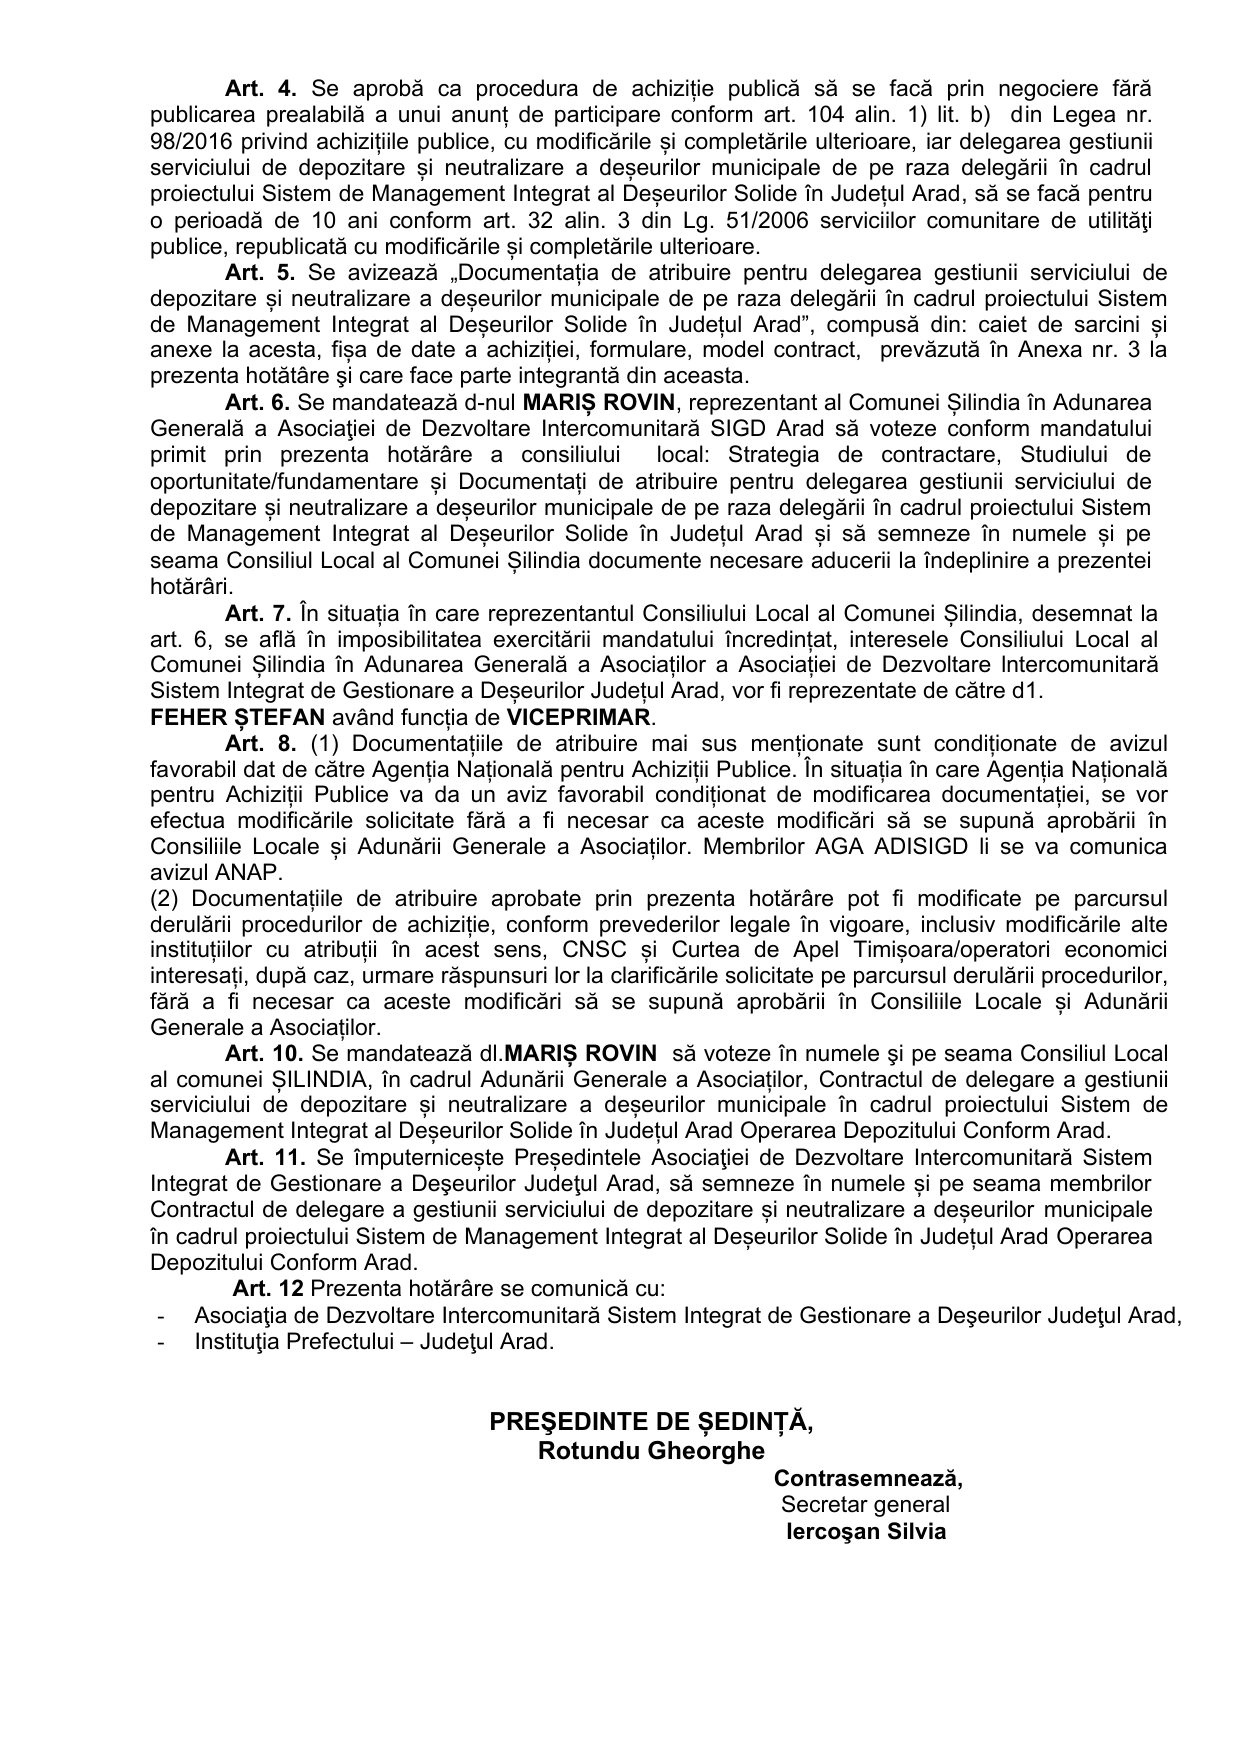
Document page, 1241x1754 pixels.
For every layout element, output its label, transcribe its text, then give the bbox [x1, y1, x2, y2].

text PREŞEDINTE DE ȘEDINȚĂ, [150, 1407, 1153, 1436]
text FEHER ȘTEFAN având funcția de VICEPRIMAR. [150, 704, 1159, 730]
text Art. 12 Prezenta hotărâre se comunică cu: [150, 1275, 1212, 1302]
text Art. 4. Se aprobă ca procedura de achiziție publică să se facă prin negociere fără publicarea prealabilă a unui anunț de participare conform art. 104 alin. 1) lit. b) din Legea nr. 98/2016 privind achizițiile publice, cu modificările și completările ulterioare, iar delegarea gestiunii serviciului de depozitare și neutralizare a deșeurilor municipale de pe raza delegării în cadrul proiectului Sistem de Management Integrat al Deșeurilor Solide în Județul Arad, să se facă pentru o perioadă de 10 ani conform art. 32 alin. 3 din Lg. 51/2006 serviciilor comunitare de utilităţi publice, republicată cu modificările și completările ulterioare. [150, 75, 1153, 259]
text Art. 5. Se avizează „Documentația de atribuire pentru delegarea gestiunii serviciului de depozitare și neutralizare a deșeurilor municipale de pe raza delegării în cadrul proiectului Sistem de Management Integrat al Deșeurilor Solide în Județul Arad”, compusă din: caiet de sarcini și anexe la acesta, fișa de date a achiziției, formulare, model contract, prevăzută în Anexa nr. 3 la prezenta hotătâre şi care face parte integrantă din aceasta. [150, 259, 1169, 389]
text Iercoşan Silvia [150, 1518, 1153, 1544]
text Art. 8. (1) Documentațiile de atribuire mai sus menționate sunt condiționate de avizul favorabil dat de către Agenția Națională pentru Achiziții Publice. În situația în care Agenția Națională pentru Achiziții Publice va da un aviz favorabil condiționat de modificarea documentației, se vor efectua modificările solicitate fără a fi necesar ca aceste modificări să se supună aprobării în Consiliile Locale și Adunării Generale a Asociaților. Membrilor AGA ADISIGD li se va comunica avizul ANAP. [150, 730, 1169, 885]
text Art. 10. Se mandatează dl.MARIȘ ROVIN să voteze în numele şi pe seama Consiliul Local al comunei ȘILINDIA, în cadrul Adunării Generale a Asociaților, Contractul de delegare a gestiunii serviciului de depozitare și neutralizare a deșeurilor municipale în cadrul proiectului Sistem de Management Integrat al Deșeurilor Solide în Județul Arad Operarea Depozitului Conform Arad. [150, 1040, 1169, 1144]
text Art. 7. În situația în care reprezentantul Consiliului Local al Comunei Șilindia, desemnat la art. 6, se află în imposibilitatea exercitării mandatului încredințat, interesele Consiliului Local al Comunei Șilindia în Adunarea Generală a Asociaților a Asociației de Dezvoltare lntercomunitară Sistem Integrat de Gestionare a Deșeurilor Județul Arad, vor fi reprezentate de către d1. [150, 600, 1159, 704]
text (2) Documentațiile de atribuire aprobate prin prezenta hotărâre pot fi modificate pe parcursul derulării procedurilor de achiziție, conform prevederilor legale în vigoare, inclusiv modificările alte instituțiilor cu atribuții în acest sens, CNSC și Curtea de Apel Timișoara/operatori economici interesați, după caz, urmare răspunsuri lor la clarificările solicitate pe parcursul derulării procedurilor, fără a fi necesar ca aceste modificări să se supună aprobării în Consiliile Locale și Adunării Generale a Asociaților. [150, 885, 1169, 1040]
text Art. 11. Se împuternicește Președintele Asociaţiei de Dezvoltare Intercomunitară Sistem Integrat de Gestionare a Deşeurilor Judeţul Arad, să semneze în numele și pe seama membrilor Contractul de delegare a gestiunii serviciului de depozitare și neutralizare a deșeurilor municipale în cadrul proiectului Sistem de Management Integrat al Deșeurilor Solide în Județul Arad Operarea Depozitului Conform Arad. [150, 1144, 1153, 1275]
text Art. 6. Se mandatează d-nul MARIȘ ROVIN, reprezentant al Comunei Șilindia în Adunarea Generală a Asociaţiei de Dezvoltare Intercomunitară SIGD Arad să voteze conform mandatului primit prin prezenta hotărâre a consiliului local: Strategia de contractare, Studiului de oportunitate/fundamentare și Documentați de atribuire pentru delegarea gestiunii serviciului de depozitare și neutralizare a deșeurilor municipale de pe raza delegării în cadrul proiectului Sistem de Management Integrat al Deșeurilor Solide în Județul Arad și să semneze în numele și pe seama Consiliul Local al Comunei Șilindia documente necesare aducerii la îndeplinire a prezentei hotărâri. [150, 389, 1153, 599]
text Rotundu Gheorghe [150, 1436, 1153, 1465]
text Contrasemnează, [150, 1465, 1153, 1491]
text Secretar general [150, 1491, 1153, 1518]
list Asociaţia de Dezvoltare Intercomunitară Sistem Integrat de Gestionare a Deşeurilor Judeţul Arad, [157, 1302, 1212, 1328]
list Instituţia Prefectului – Judeţul Arad. [157, 1328, 1212, 1355]
